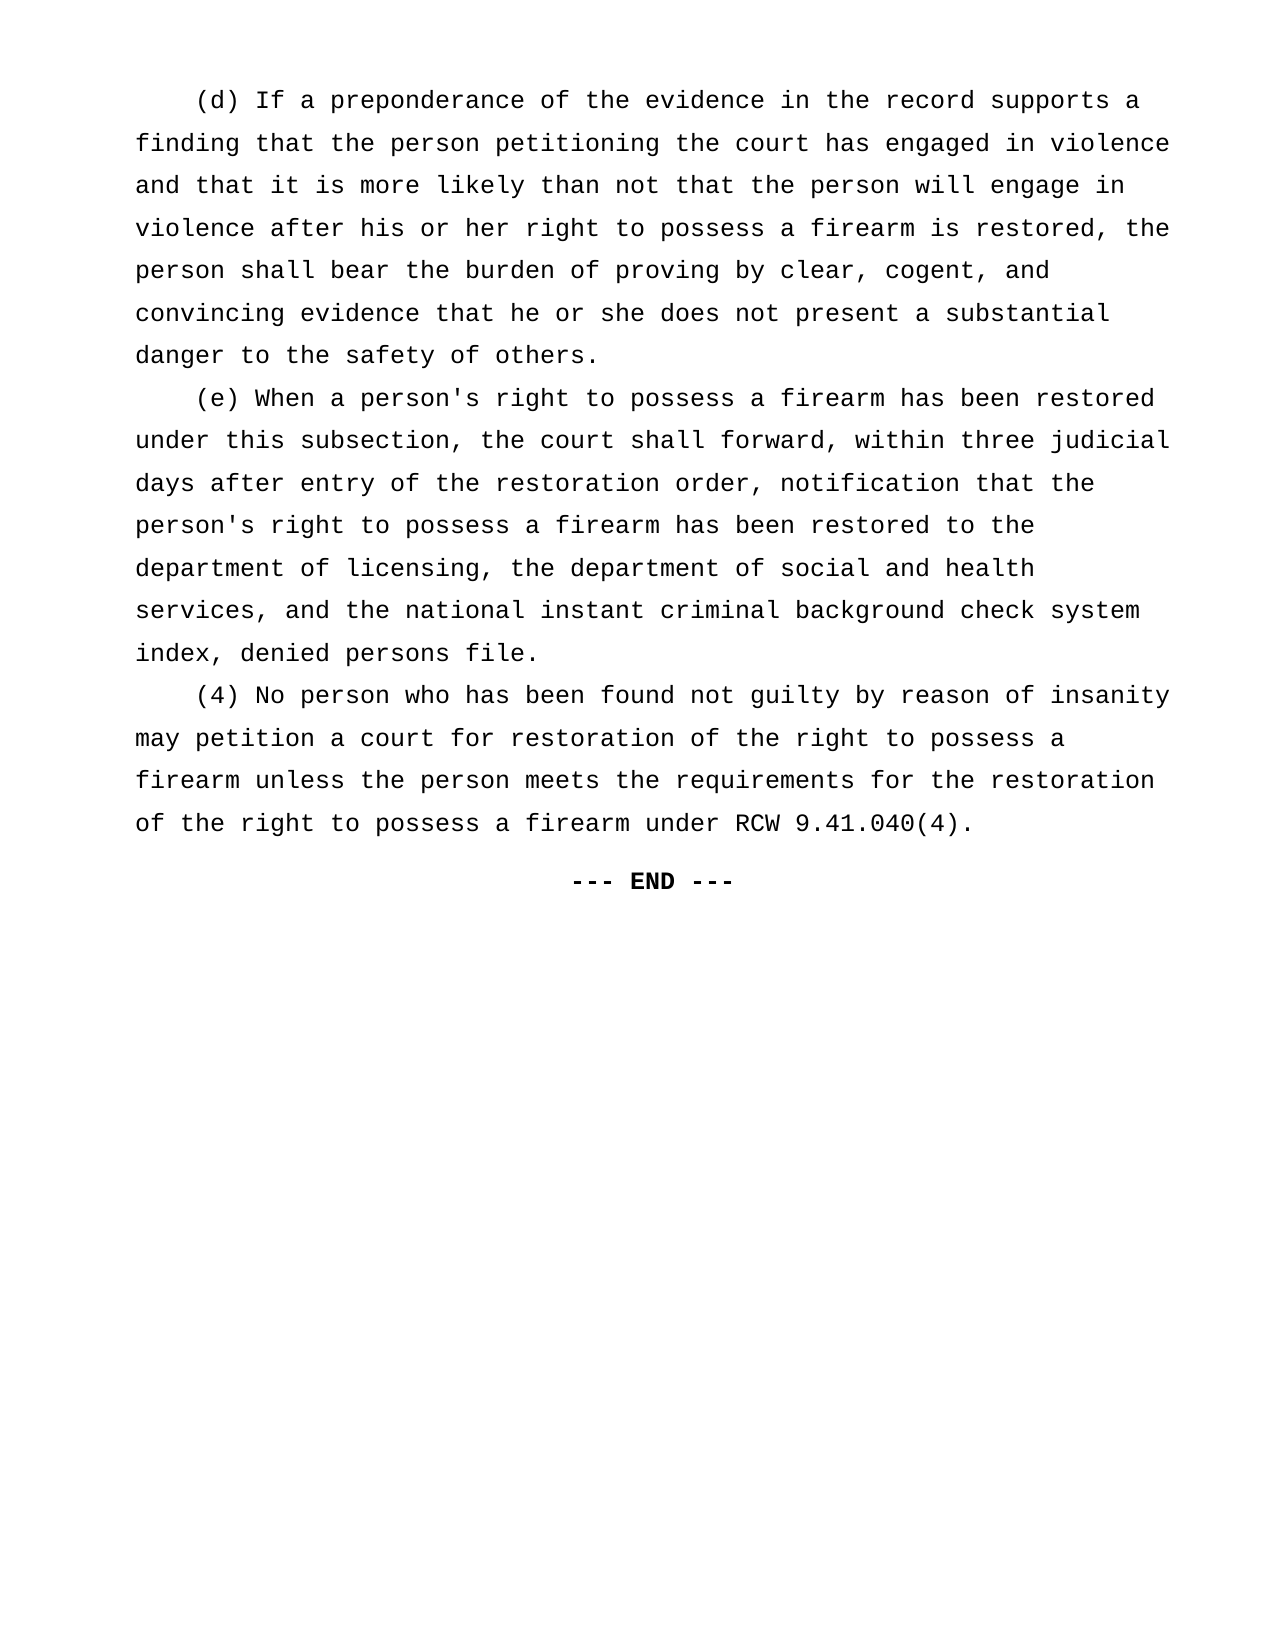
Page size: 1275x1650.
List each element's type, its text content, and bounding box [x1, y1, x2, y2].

text (e) When a person's right to possess a firearm has been restored under this subsection, the court shall forward, within three judicial days after entry of the restoration order, notification that the person's right to possess a firearm has been restored to the department of licensing, the department of social and health services, and the national instant criminal background check system index, denied persons file. [135, 372, 1170, 670]
text (d) If a preponderance of the evidence in the record supports a finding that the person petitioning the court has engaged in violence and that it is more likely than not that the person will engage in violence after his or her right to possess a firearm is restored, the person shall bear the burden of proving by clear, cogent, and convincing evidence that he or she does not present a substantial danger to the safety of others. [135, 75, 1170, 372]
text --- END --- [135, 868, 1170, 897]
text (4) No person who has been found not guilty by reason of insanity may petition a court for restoration of the right to possess a firearm unless the person meets the requirements for the restoration of the right to possess a firearm under RCW 9.41.040(4). [135, 670, 1170, 840]
